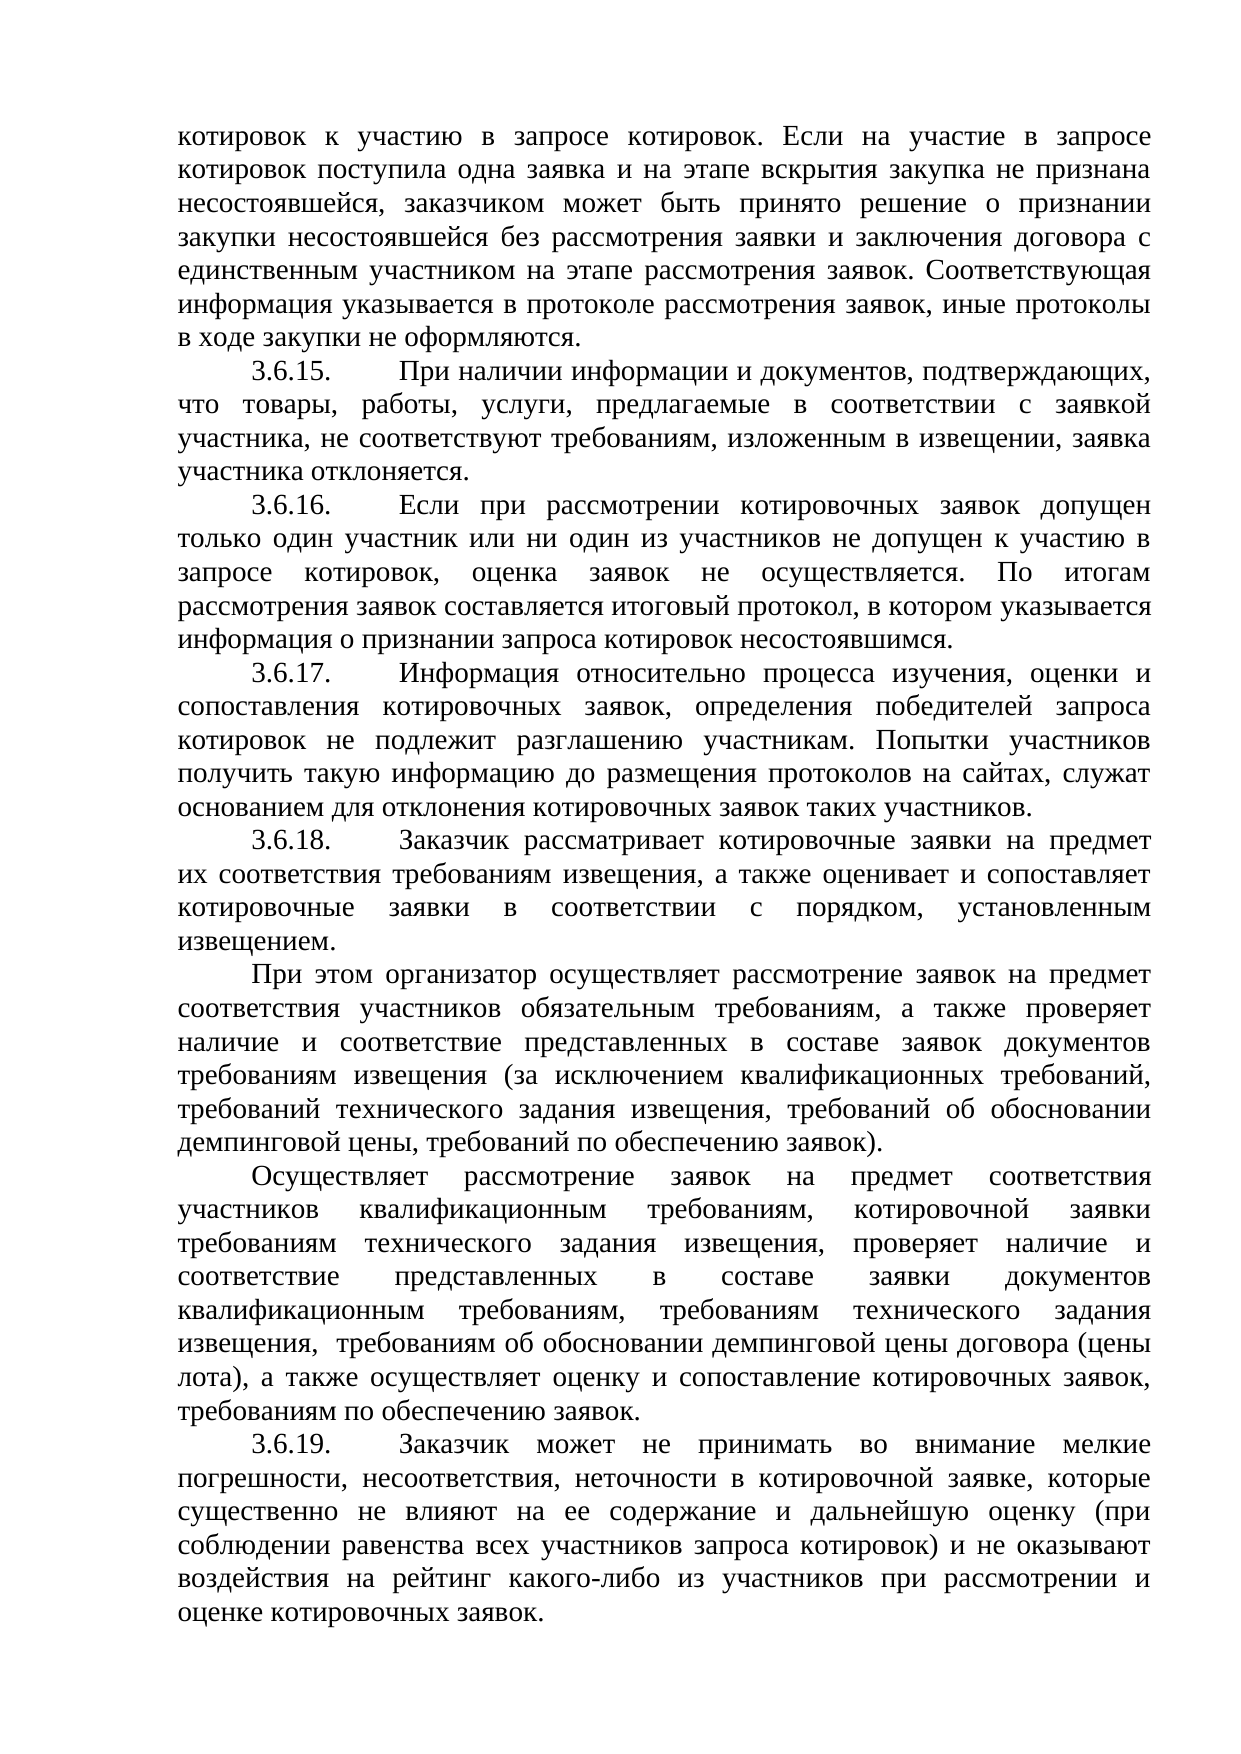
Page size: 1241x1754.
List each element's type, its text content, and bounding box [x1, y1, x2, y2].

list Информация относительно процесса изучения, оценки и сопоставления котировочных заявок, определения победителей запроса котировок не подлежит разглашению участникам. Попытки участников получить такую информацию до размещения протоколов на сайтах, служат основанием для отклонения котировочных заявок таких участников. [177, 655, 1152, 822]
list Осуществляет рассмотрение заявок на предмет соответствия участников квалификационным требованиям, котировочной заявки требованиям технического задания извещения, проверяет наличие и соответствие представленных в составе заявки документов квалификационным требованиям, требованиям технического задания извещения, требованиям об обосновании демпинговой цены договора (цены лота), а также осуществляет оценку и сопоставление котировочных заявок, требованиям по обеспечению заявок. [177, 1158, 1152, 1426]
list Если при рассмотрении котировочных заявок допущен только один участник или ни один из участников не допущен к участию в запросе котировок, оценка заявок не осуществляется. По итогам рассмотрения заявок составляется итоговый протокол, в котором указывается информация о признании запроса котировок несостоявшимся. [177, 487, 1152, 655]
list При наличии информации и документов, подтверждающих, что товары, работы, услуги, предлагаемые в соответствии с заявкой участника, не соответствуют требованиям, изложенным в извещении, заявка участника отклоняется. [177, 353, 1152, 487]
list Заказчик может не принимать во внимание мелкие погрешности, несоответствия, неточности в котировочной заявке, которые существенно не влияют на ее содержание и дальнейшую оценку (при соблюдении равенства всех участников запроса котировок) и не оказывают воздействия на рейтинг какого-либо из участников при рассмотрении и оценке котировочных заявок. [177, 1426, 1152, 1627]
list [177, 118, 1152, 353]
list Заказчик рассматривает котировочные заявки на предмет их соответствия требованиям извещения, а также оценивает и сопоставляет котировочные заявки в соответствии с порядком, установленным извещением. [177, 822, 1152, 957]
list При этом организатор осуществляет рассмотрение заявок на предмет соответствия участников обязательным требованиям, а также проверяет наличие и соответствие представленных в составе заявок документов требованиям извещения (за исключением квалификационных требований, требований технического задания извещения, требований об обосновании демпинговой цены, требований по обеспечению заявок). [177, 957, 1152, 1158]
